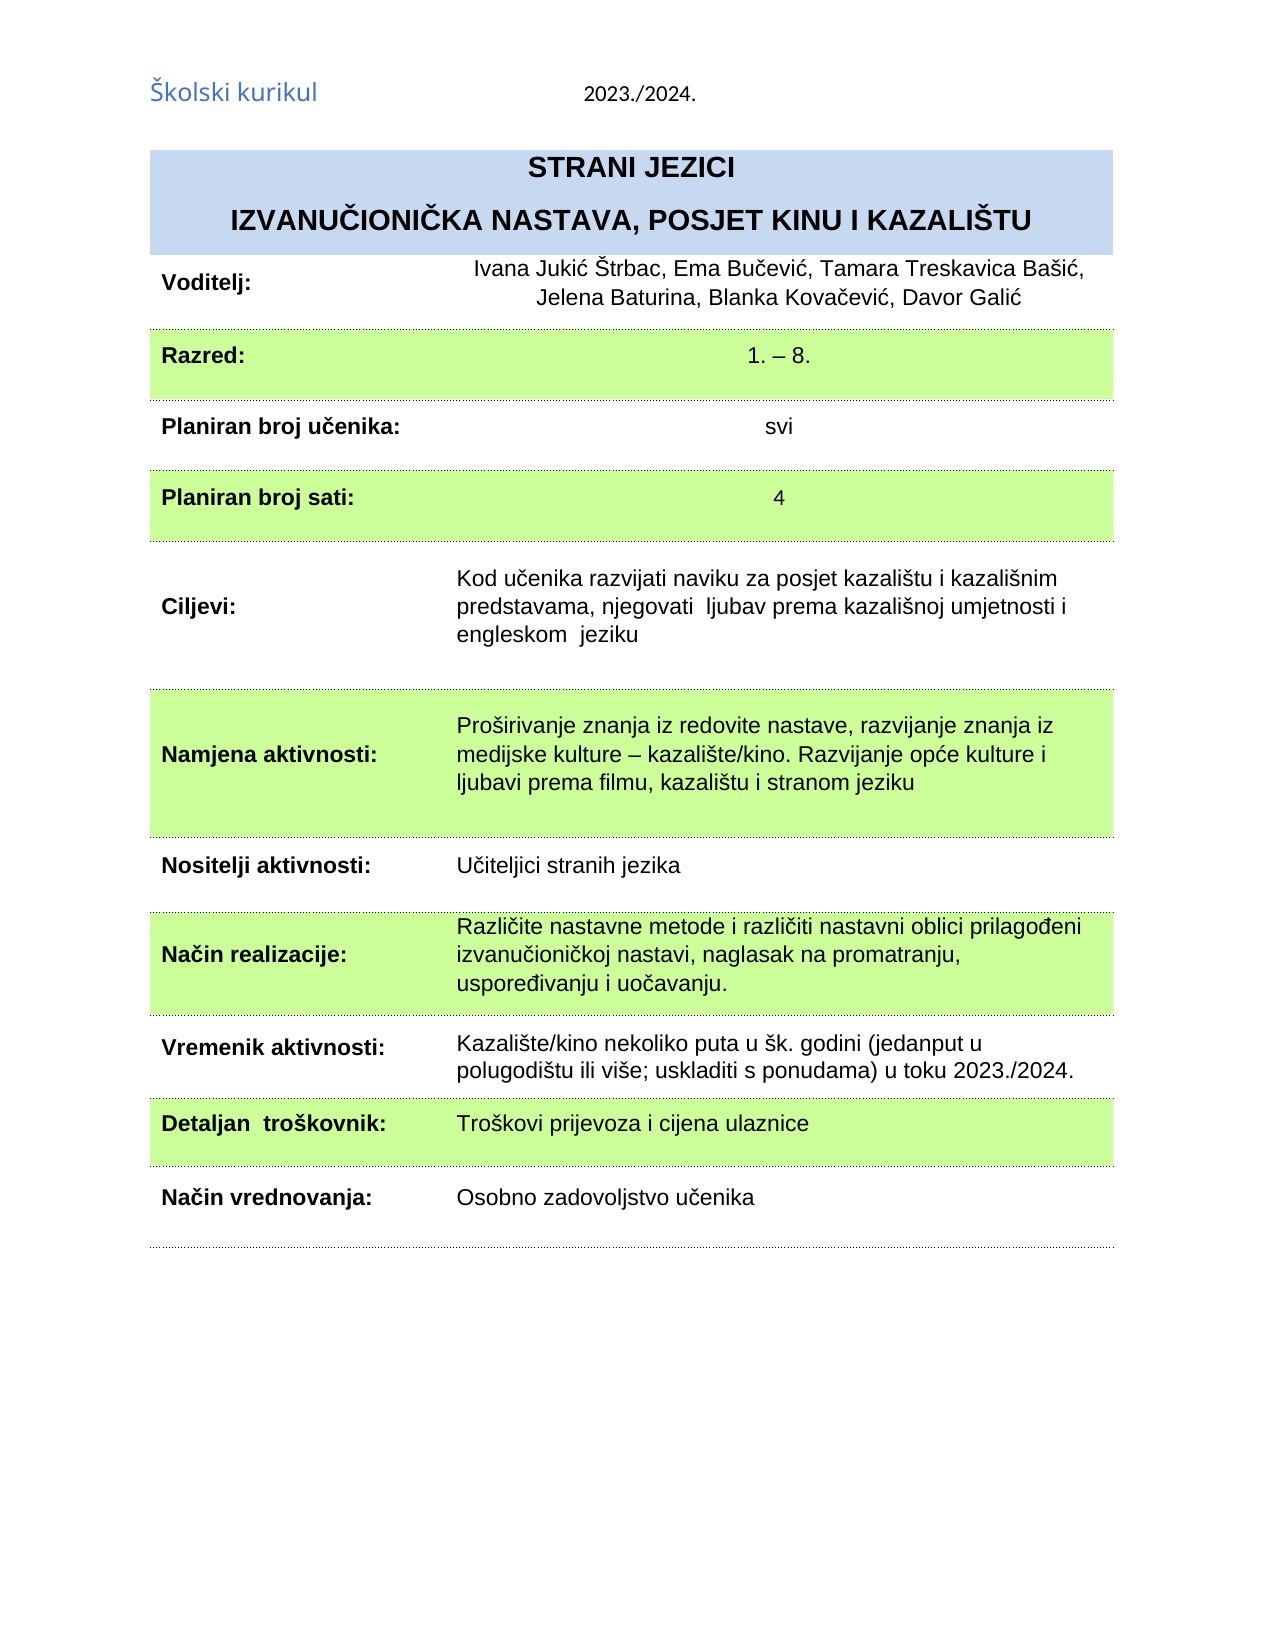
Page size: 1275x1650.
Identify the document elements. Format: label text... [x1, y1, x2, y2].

table_cell Razred: [150, 329, 445, 399]
table_cell Planiran broj učenika: [150, 400, 445, 470]
table_cell Troškovi prijevoza i cijena ulaznice [445, 1098, 1113, 1166]
table_cell Voditelj: [150, 255, 445, 329]
table_cell svi [445, 400, 1113, 470]
table_cell Učiteljici stranih jezika [445, 837, 1113, 912]
table_cell Način vrednovanja: [150, 1166, 445, 1247]
table_cell Ciljevi: [150, 541, 445, 689]
table_cell Vremenik aktivnosti: [150, 1015, 445, 1098]
table_cell 4 [445, 470, 1113, 541]
table_cell Nositelji aktivnosti: [150, 837, 445, 912]
table_cell Kod učenika razvijati naviku za posjet kazalištu i kazališnim predstavama, njegovati ljubav prema kazališnoj umjetnosti i engleskom jeziku [445, 541, 1113, 689]
table_header STRANI JEZICI IZVANUČIONIČKA NASTAVA, POSJET KINU I KAZALIŠTU [150, 150, 1113, 255]
table_cell Planiran broj sati: [150, 470, 445, 541]
table_cell Detaljan troškovnik: [150, 1098, 445, 1166]
table_cell Različite nastavne metode i različiti nastavni oblici prilagođeni izvanučioničkoj nastavi, naglasak na promatranju, uspoređivanju i uočavanju. [445, 912, 1113, 1015]
table_cell Ivana Jukić Štrbac, Ema Bučević, Tamara Treskavica Bašić, Jelena Baturina, Blanka Kovačević, Davor Galić [445, 255, 1113, 329]
table_cell 1. – 8. [445, 329, 1113, 399]
table_cell Proširivanje znanja iz redovite nastave, razvijanje znanja iz medijske kulture – kazalište/kino. Razvijanje opće kulture i ljubavi prema filmu, kazalištu i stranom jeziku [445, 689, 1113, 837]
table_cell Osobno zadovoljstvo učenika [445, 1166, 1113, 1247]
table_cell Način realizacije: [150, 912, 445, 1015]
table_cell Kazalište/kino nekoliko puta u šk. godini (jedanput u polugodištu ili više; uskladiti s ponudama) u toku 2023./2024. [445, 1015, 1113, 1098]
table_cell Namjena aktivnosti: [150, 689, 445, 837]
